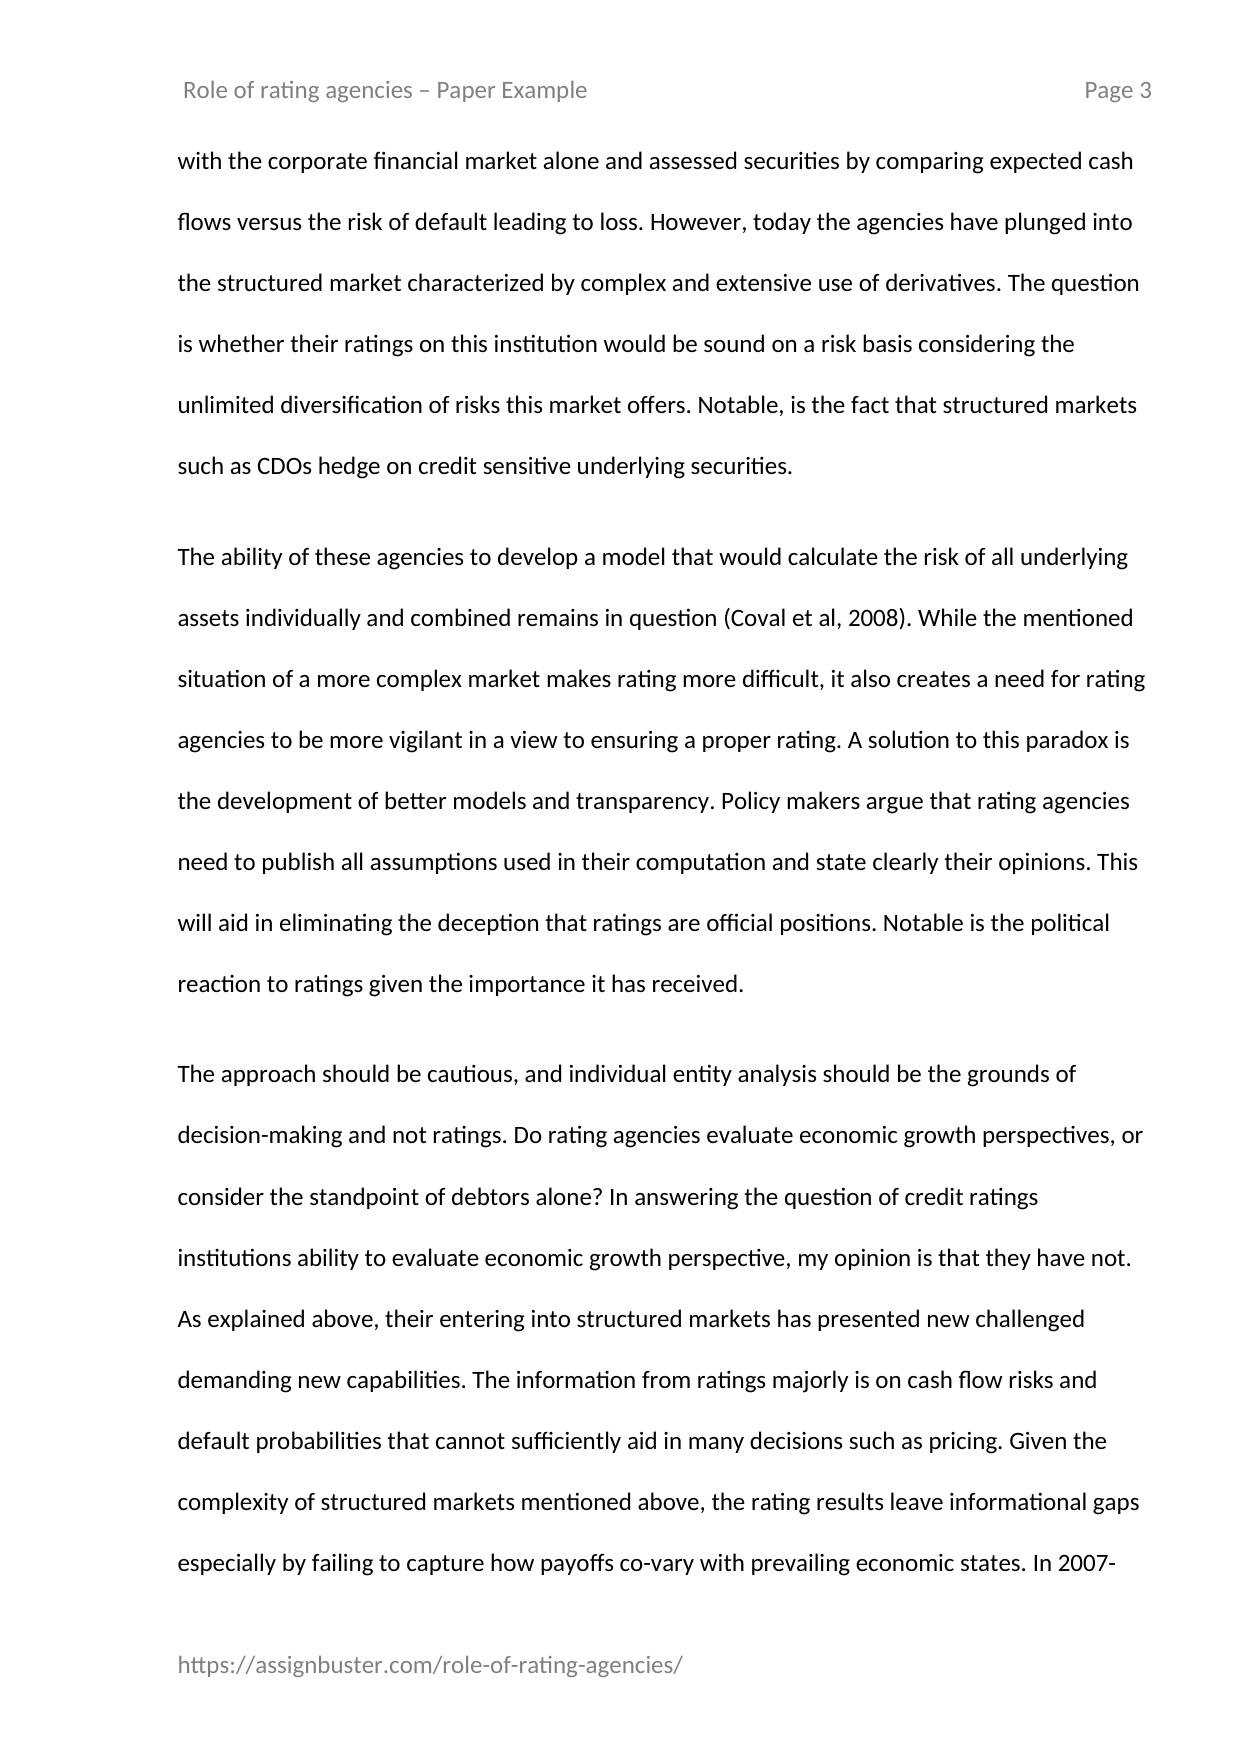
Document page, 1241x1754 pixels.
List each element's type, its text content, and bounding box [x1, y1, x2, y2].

text The ability of these agencies to develop a model that would calculate the risk of all underlying assets individually and combined remains in question (Coval et al, 2008). While the mentioned situation of a more complex market makes rating more difficult, it also creates a need for rating agencies to be more vigilant in a view to ensuring a proper rating. A solution to this paradox is the development of better models and transparency. Policy makers argue that rating agencies need to publish all assumptions used in their computation and state clearly their opinions. This will aid in eliminating the deception that ratings are official positions. Notable is the political reaction to ratings given the importance it has received. [177, 541, 1152, 998]
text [177, 145, 1152, 481]
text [177, 1058, 1152, 1577]
